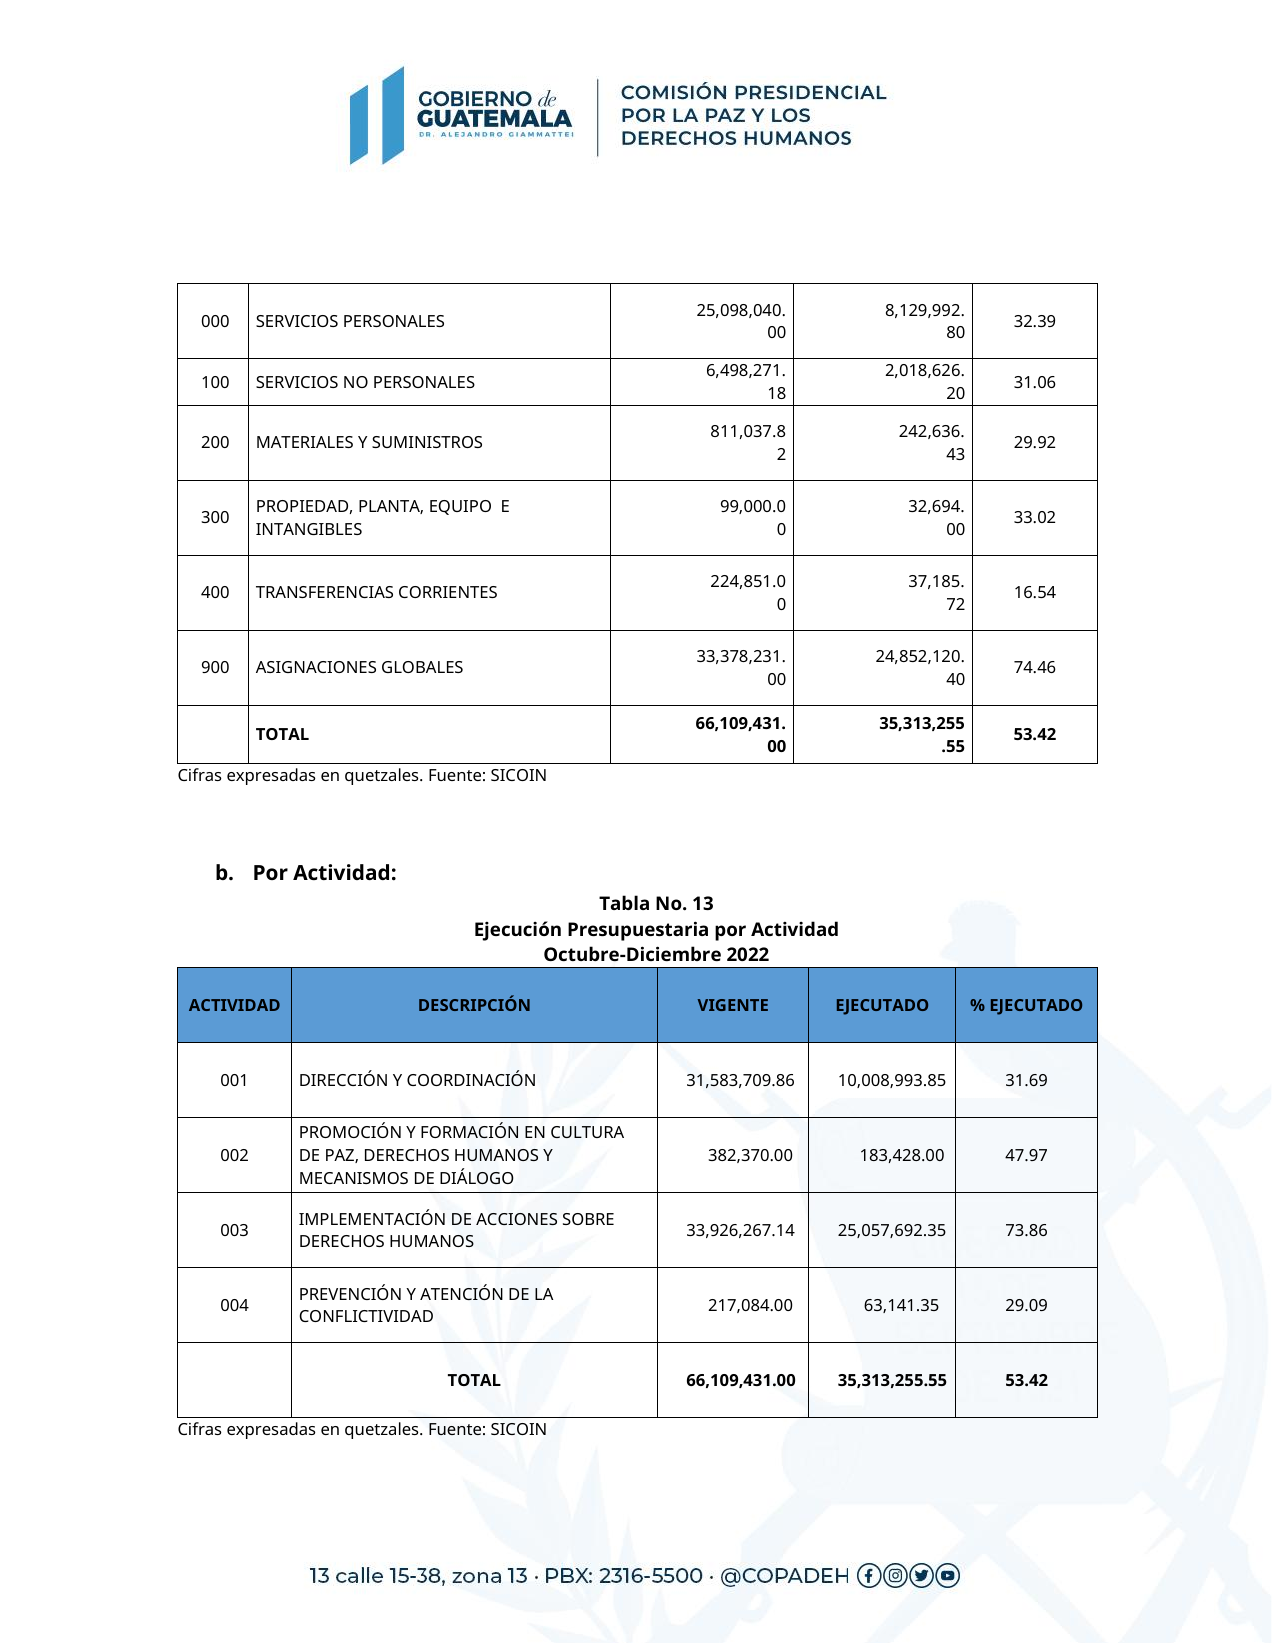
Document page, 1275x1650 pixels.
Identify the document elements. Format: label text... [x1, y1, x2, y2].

table_cell PROMOCIÓN Y FORMACIÓN EN CULTURA DE PAZ, DERECHOS HUMANOS Y MECANISMOS DE DIÁLOGO [292, 1118, 657, 1192]
table_cell 16.54 [973, 556, 1097, 629]
table_cell 31,583,709.86 [658, 1043, 808, 1117]
table_cell 224,851.00 [611, 556, 793, 629]
table_cell 32.39 [973, 284, 1097, 358]
text Ejecución Presupuestaria por Actividad [215, 916, 1098, 941]
table_cell SERVICIOS NO PERSONALES [249, 359, 610, 404]
table_cell 003 [178, 1193, 291, 1267]
table_cell 66,109,431.00 [658, 1343, 808, 1417]
text Octubre-Diciembre 2022 [215, 941, 1098, 967]
table_cell TOTAL [249, 706, 610, 763]
table_cell 183,428.00 [809, 1118, 955, 1192]
table_header VIGENTE [658, 968, 808, 1042]
table_cell 99,000.00 [611, 481, 793, 554]
table_cell 25,098,040.00 [611, 284, 793, 358]
table_cell 35,313,255.55 [794, 706, 972, 763]
table_cell SERVICIOS PERSONALES [249, 284, 610, 358]
table_cell 6,498,271.18 [611, 359, 793, 404]
table_cell 29.92 [973, 406, 1097, 479]
table_cell TOTAL [292, 1343, 657, 1417]
table_cell PREVENCIÓN Y ATENCIÓN DE LA CONFLICTIVIDAD [292, 1268, 657, 1342]
text Tabla No. 13 [215, 890, 1098, 916]
table_cell 31.69 [956, 1043, 1097, 1117]
text Cifras expresadas en quetzales. Fuente: SICOIN [177, 764, 1098, 787]
table_cell 25,057,692.35 [809, 1193, 955, 1267]
table_cell 24,852,120.40 [794, 631, 972, 704]
table_cell 10,008,993.85 [809, 1043, 955, 1117]
table_header % EJECUTADO [956, 968, 1097, 1042]
table_cell TRANSFERENCIAS CORRIENTES [249, 556, 610, 629]
table_cell 000 [178, 284, 248, 358]
list Por Actividad: [215, 858, 1098, 886]
table_cell 53.42 [956, 1343, 1097, 1417]
table_cell 35,313,255.55 [809, 1343, 955, 1417]
table_cell 47.97 [956, 1118, 1097, 1192]
table_cell 004 [178, 1268, 291, 1342]
table_cell 002 [178, 1118, 291, 1192]
table_cell ASIGNACIONES GLOBALES [249, 631, 610, 704]
table_cell 242,636.43 [794, 406, 972, 479]
table_cell [178, 706, 248, 763]
table_cell 63,141.35 [809, 1268, 955, 1342]
table_cell DIRECCIÓN Y COORDINACIÓN [292, 1043, 657, 1117]
table_cell 382,370.00 [658, 1118, 808, 1192]
text Cifras expresadas en quetzales. Fuente: SICOIN [177, 1418, 1098, 1441]
table_cell MATERIALES Y SUMINISTROS [249, 406, 610, 479]
table_cell 217,084.00 [658, 1268, 808, 1342]
table_cell 001 [178, 1043, 291, 1117]
table_header ACTIVIDAD [178, 968, 291, 1042]
table_cell 29.09 [956, 1268, 1097, 1342]
table_cell PROPIEDAD, PLANTA, EQUIPO E INTANGIBLES [249, 481, 610, 554]
table_cell 300 [178, 481, 248, 554]
table_cell 100 [178, 359, 248, 404]
table_cell 2,018,626.20 [794, 359, 972, 404]
table_cell 73.86 [956, 1193, 1097, 1267]
table_cell 53.42 [973, 706, 1097, 763]
table_cell 66,109,431.00 [611, 706, 793, 763]
table_cell IMPLEMENTACIÓN DE ACCIONES SOBRE DERECHOS HUMANOS [292, 1193, 657, 1267]
table_header DESCRIPCIÓN [292, 968, 657, 1042]
table_cell 33,378,231.00 [611, 631, 793, 704]
picture [0, 0, 1272, 1643]
table_cell 8,129,992.80 [794, 284, 972, 358]
table_header EJECUTADO [809, 968, 955, 1042]
table_cell 37,185.72 [794, 556, 972, 629]
table_cell 74.46 [973, 631, 1097, 704]
table_cell 400 [178, 556, 248, 629]
table_cell 33,926,267.14 [658, 1193, 808, 1267]
table_cell 33.02 [973, 481, 1097, 554]
table_cell 200 [178, 406, 248, 479]
table_cell 900 [178, 631, 248, 704]
table_cell 32,694.00 [794, 481, 972, 554]
table_cell 31.06 [973, 359, 1097, 404]
table_cell [178, 1343, 291, 1417]
table_cell 811,037.82 [611, 406, 793, 479]
